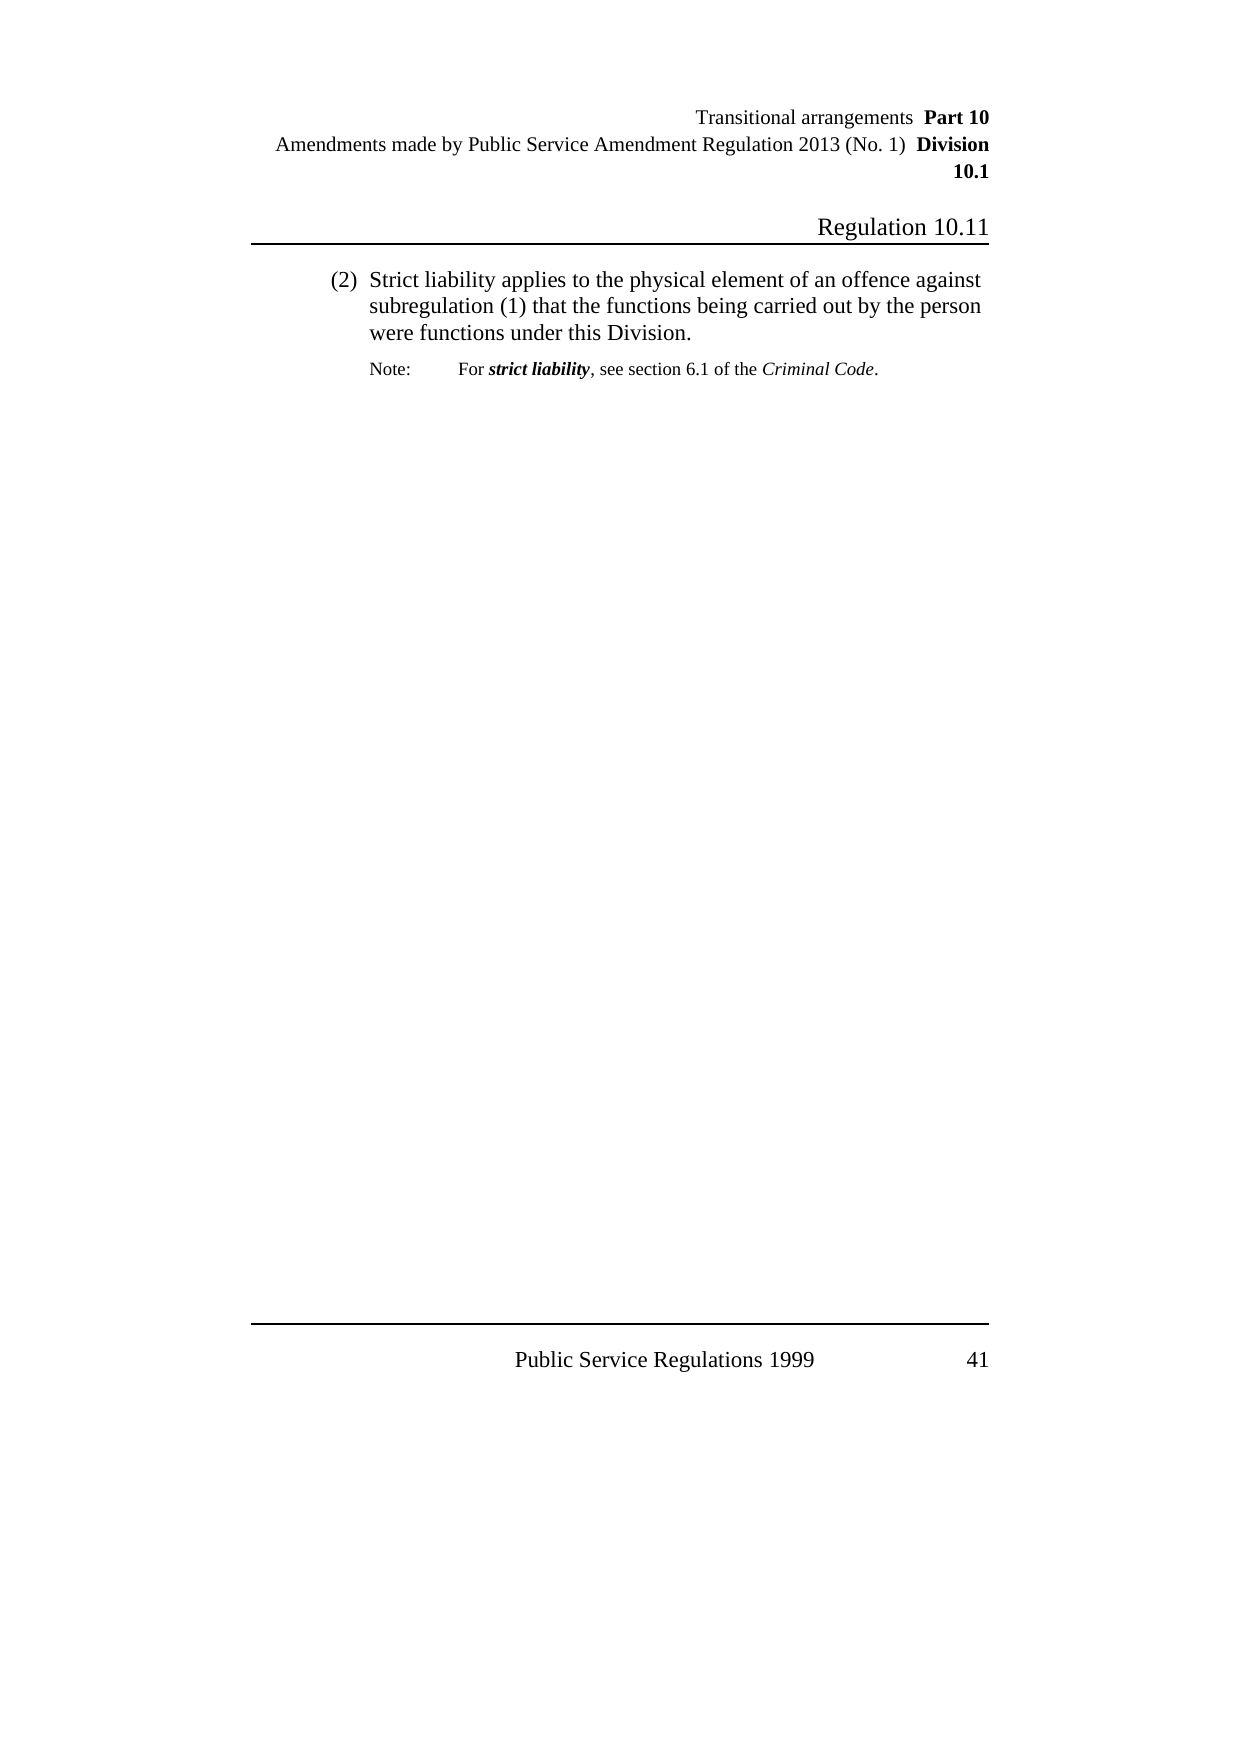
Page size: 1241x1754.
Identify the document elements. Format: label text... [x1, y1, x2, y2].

text Note: For strict liability, see section 6.1 of the Criminal Code. [369, 358, 989, 379]
text (2) Strict liability applies to the physical element of an offence against subregulation (1) that the functions being carried out by the person were functions under this Division. [251, 266, 989, 345]
